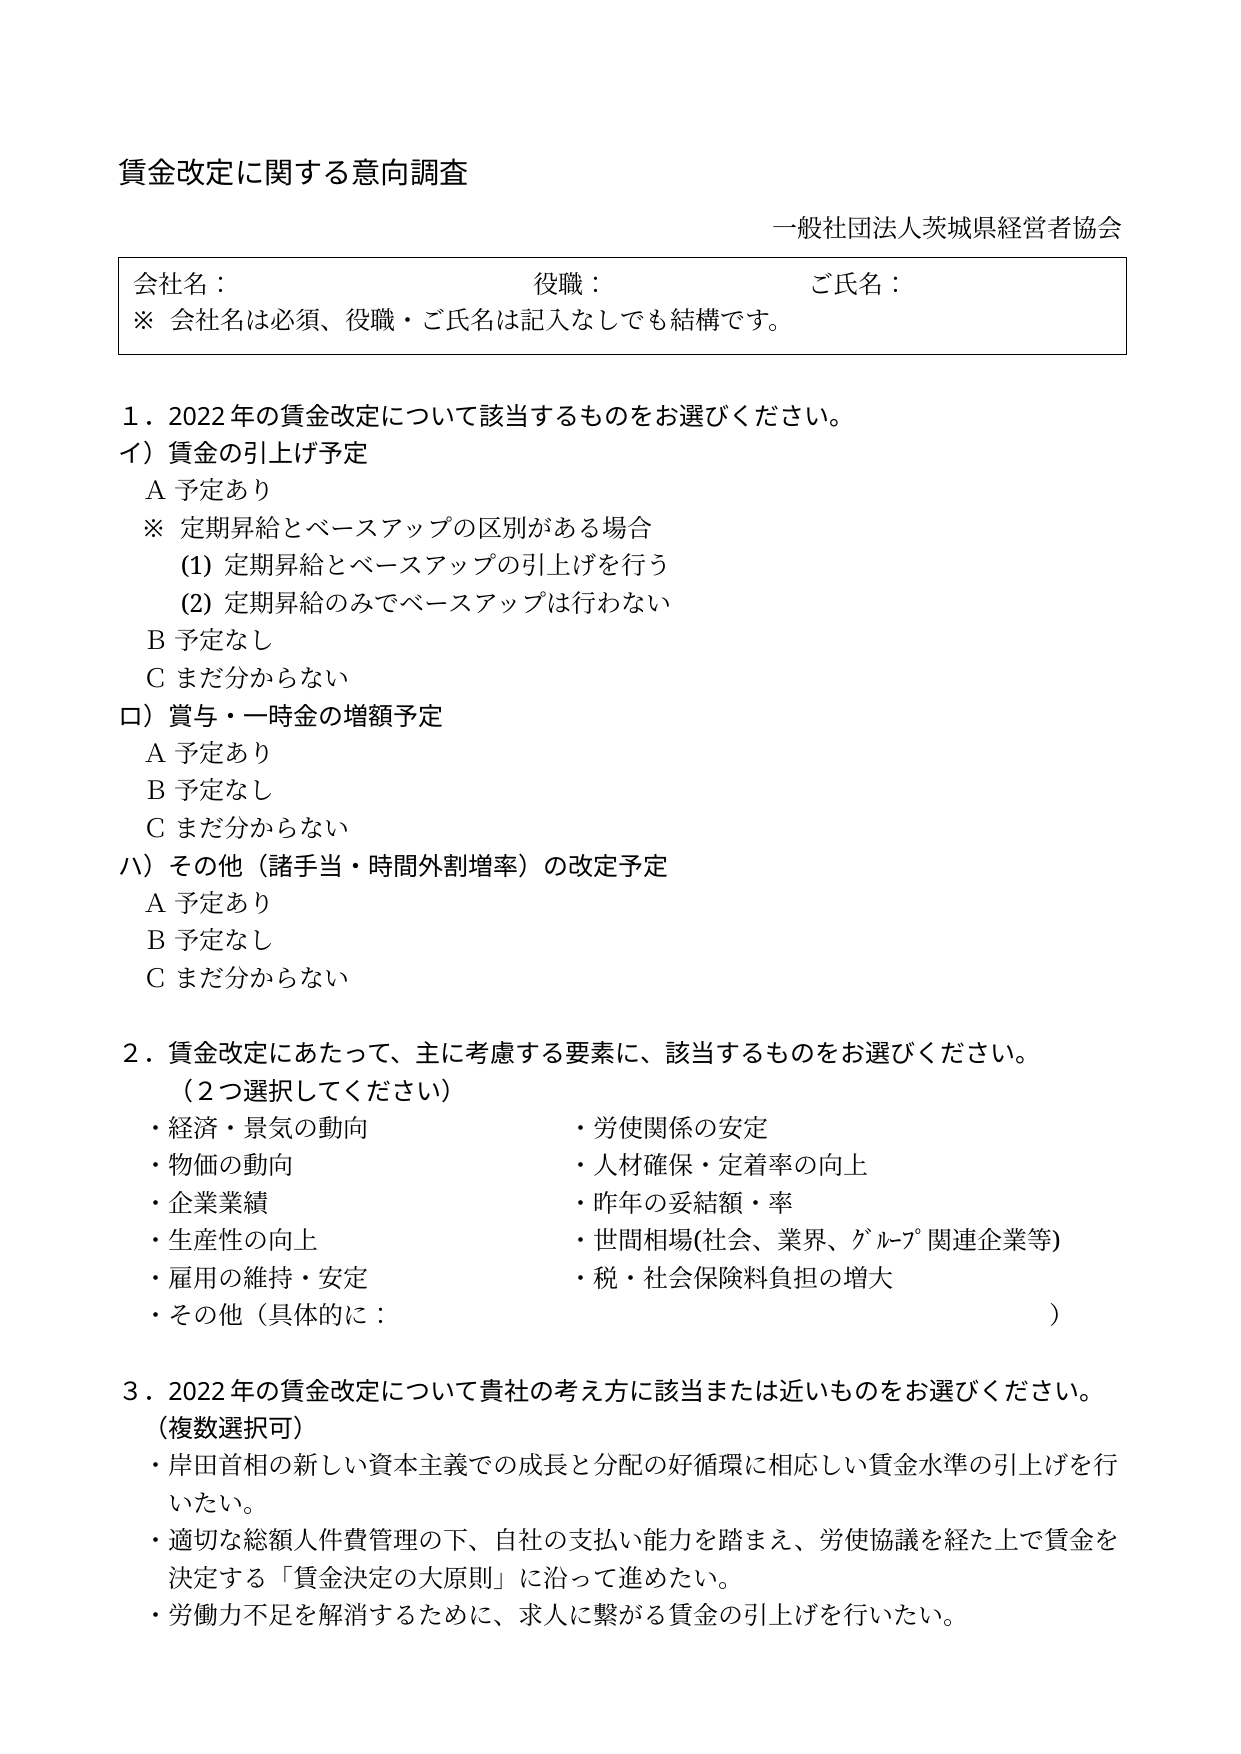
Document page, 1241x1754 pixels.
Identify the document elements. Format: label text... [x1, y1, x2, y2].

text Ａ 予定あり [118, 733, 1122, 770]
text Ｂ 予定なし [118, 770, 1122, 808]
text ・雇用の維持・安定 ・税・社会保険料負担の増大 [118, 1258, 1122, 1295]
text Ａ 予定あり [118, 470, 1122, 508]
list 定期昇給とベースアップの引上げを行う [181, 545, 1122, 583]
text 決定する「賃金決定の大原則」に沿って進めたい。 [118, 1558, 1122, 1595]
text １．2022年の賃金改定について該当するものをお選びください。 [118, 395, 1122, 433]
text （複数選択可） [118, 1408, 1122, 1445]
text ３．2022年の賃金改定について貴社の考え方に該当または近いものをお選びください。 [118, 1370, 1122, 1408]
text ロ）賞与・一時金の増額予定 [118, 695, 1122, 733]
text ・労働力不足を解消するために、求人に繋がる賃金の引上げを行いたい。 [118, 1595, 1122, 1633]
text ・生産性の向上 ・世間相場(社会、業界、ｸﾞﾙｰﾌﾟ関連企業等) [118, 1220, 1122, 1258]
text ・物価の動向 ・人材確保・定着率の向上 [118, 1145, 1122, 1183]
text Ｃ まだ分からない [118, 658, 1122, 695]
text Ｂ 予定なし [118, 920, 1122, 958]
text いたい。 [118, 1483, 1122, 1520]
text 賃金改定に関する意向調査 [118, 133, 1122, 208]
text ・その他（具体的に： ） [118, 1295, 1122, 1333]
text ハ）その他（諸手当・時間外割増率）の改定予定 [118, 845, 1122, 883]
text ・岸田首相の新しい資本主義での成長と分配の好循環に相応しい賃金水準の引上げを行 [118, 1445, 1122, 1483]
text イ）賃金の引上げ予定 [118, 433, 1122, 470]
text （２つ選択してください） [118, 1070, 1122, 1108]
text ２．賃金改定にあたって、主に考慮する要素に、該当するものをお選びください。 [118, 1033, 1122, 1070]
text Ｃ まだ分からない [118, 808, 1122, 845]
text Ｂ 予定なし [118, 620, 1122, 658]
text ・適切な総額人件費管理の下、自社の支払い能力を踏まえ、労使協議を経た上で賃金を [118, 1520, 1122, 1558]
text Ｃ まだ分からない [118, 958, 1122, 995]
text ・企業業績 ・昨年の妥結額・率 [118, 1183, 1122, 1220]
list 定期昇給のみでベースアップは行わない [181, 583, 1122, 620]
text Ａ 予定あり [118, 883, 1122, 920]
text ・経済・景気の動向 ・労使関係の安定 [118, 1108, 1122, 1145]
text 一般社団法人茨城県経営者協会 [118, 208, 1122, 245]
list 定期昇給とベースアップの区別がある場合 [143, 508, 1122, 545]
